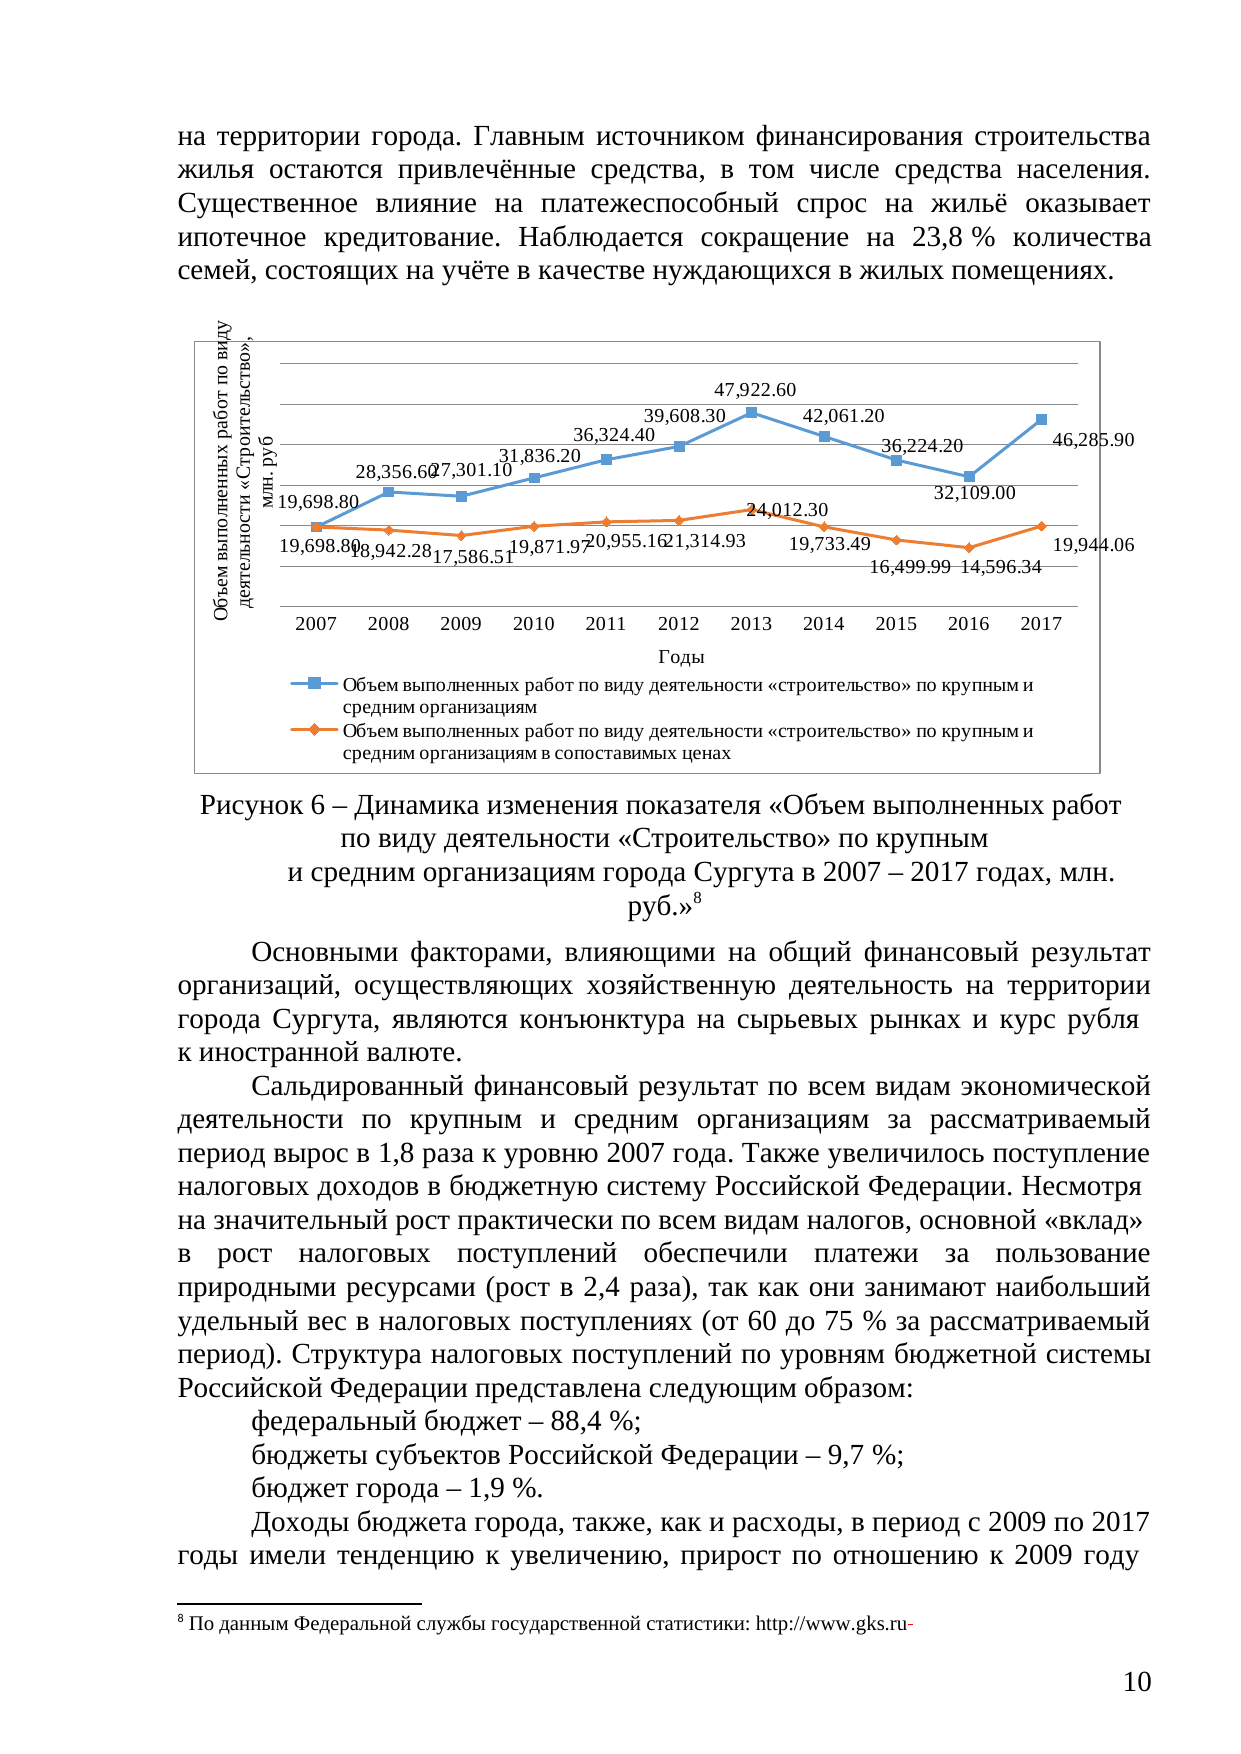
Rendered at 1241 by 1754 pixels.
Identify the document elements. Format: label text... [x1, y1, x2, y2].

text бюджеты субъектов Российской Федерации – 9,7 %; [177, 1437, 1152, 1470]
text и средним организациям города Сургута в 2007 – 2017 годах, млн. руб.» [177, 854, 1152, 921]
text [177, 1504, 1152, 1571]
text Сальдированный финансовый результат по всем видам экономической деятельности по крупным и средним организациям за рассматриваемый период вырос в 1,8 раза к уровню 2007 года. Также увеличилось поступление налоговых доходов в бюджетную систему Российской Федерации. Несмотря на значительный рост практически по всем видам налогов, основной «вклад» в рост налоговых поступлений обеспечили платежи за пользование природными ресурсами (рост в 2,4 раза), так как они занимают наибольший удельный вес в налоговых поступлениях (от 60 до 75 % за рассматриваемый период). Структура налоговых поступлений по уровням бюджетной системы Российской Федерации представлена следующим образом: [177, 1068, 1152, 1403]
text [177, 118, 1152, 286]
text Основными факторами, влияющими на общий финансовый результат организаций, осуществляющих хозяйственную деятельность на территории города Сургута, являются конъюнктура на сырьевых рынках и курс рубля к иностранной валюте. [177, 934, 1152, 1068]
text бюджет города – 1,9 %. [177, 1470, 1152, 1504]
text федеральный бюджет – 88,4 %; [177, 1403, 1152, 1437]
text Рисунок 6 – Динамика изменения показателя «Объем выполненных работ по виду деятельности «Строительство» по крупным [177, 787, 1152, 854]
